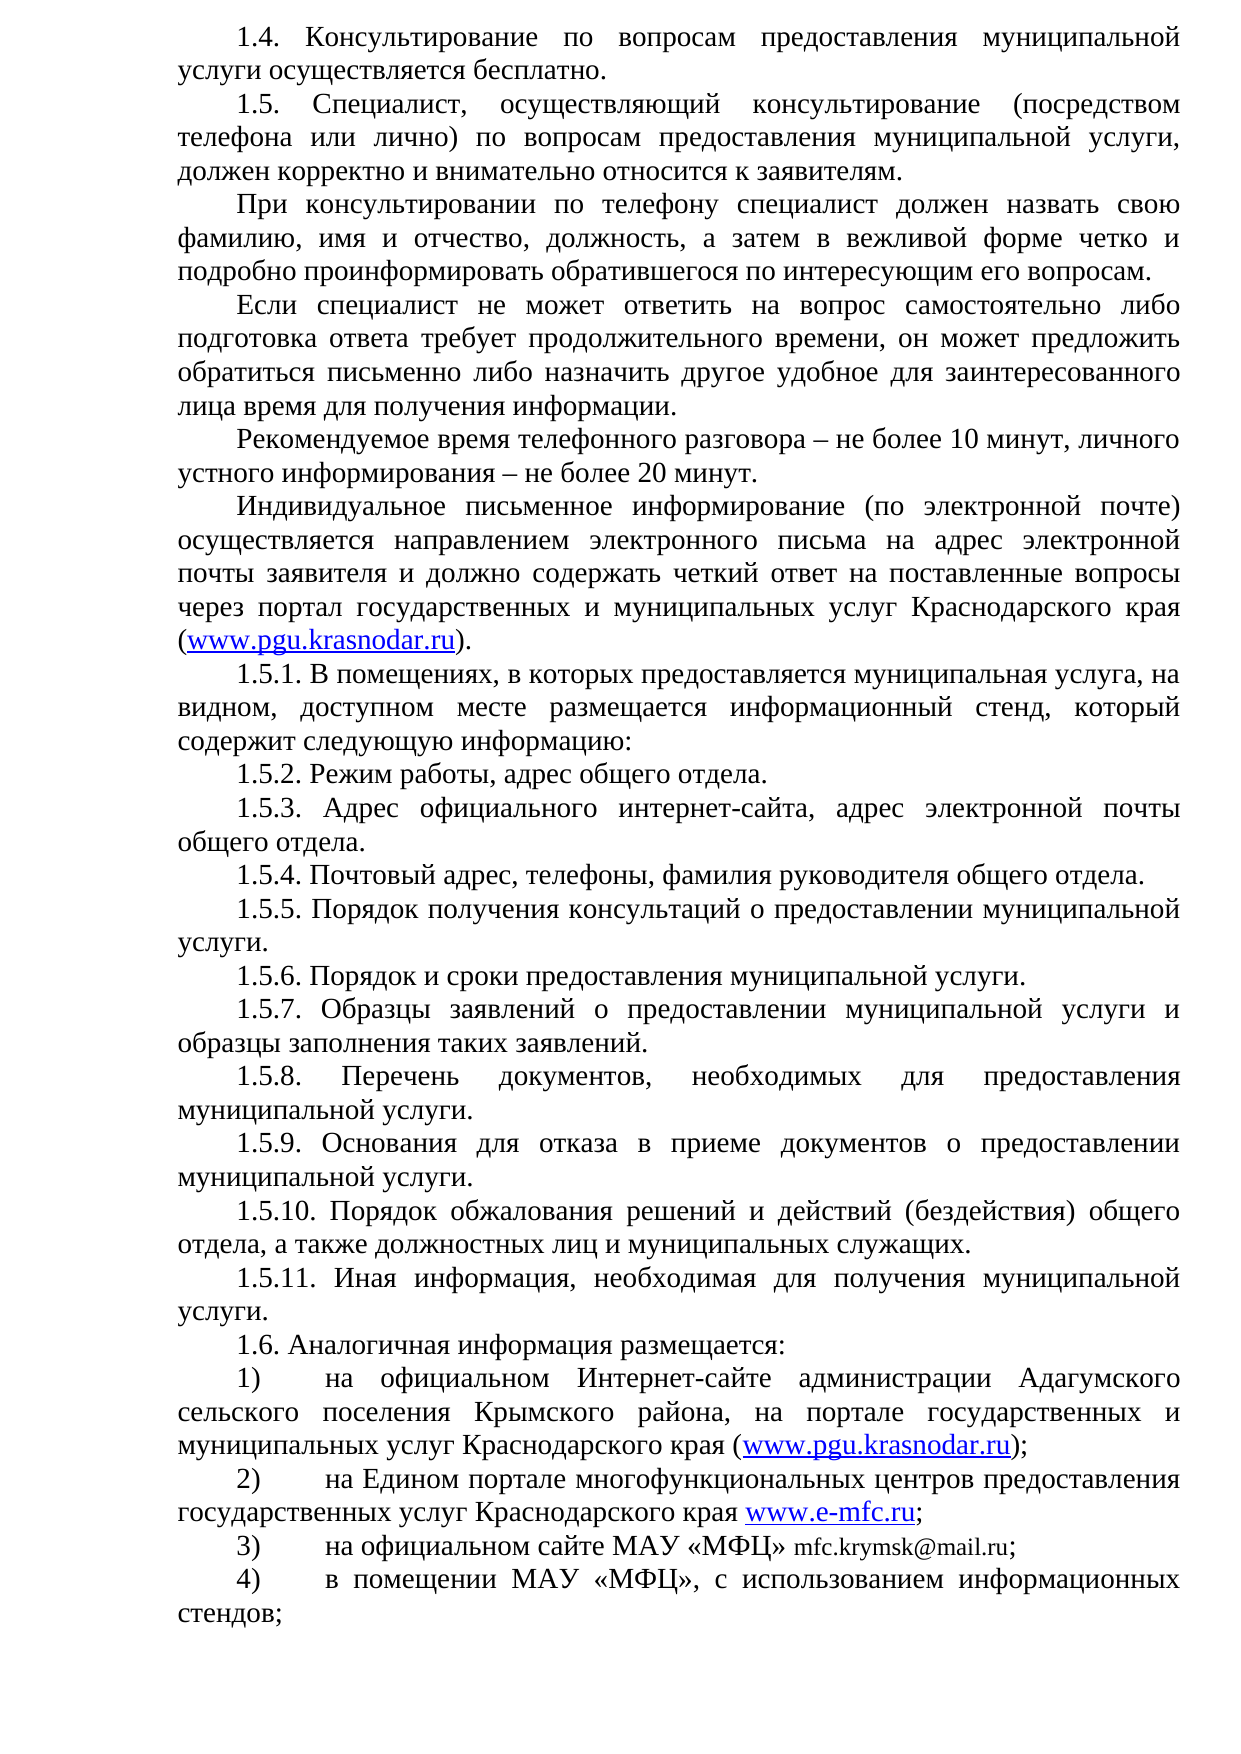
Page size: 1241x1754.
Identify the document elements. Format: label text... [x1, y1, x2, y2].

list на официальном Интернет-сайте администрации Адагумского сельского поселения Крымского района, на портале государственных и муниципальных услуг Краснодарского края (www.pgu.krasnodar.ru); [177, 1360, 1181, 1461]
text 1.5.7. Образцы заявлений о предоставлении муниципальной услуги и образцы заполнения таких заявлений. [177, 991, 1181, 1058]
text 1.5.2. Режим работы, адрес общего отдела. [177, 757, 1181, 790]
list в помещении МАУ «МФЦ», с использованием информационных стендов; [177, 1562, 1181, 1629]
text Индивидуальное письменное информирование (по электронной почте) осуществляется направлением электронного письма на адрес электронной почты заявителя и должно содержать четкий ответ на поставленные вопросы через портал государственных и муниципальных услуг Краснодарского края (www.pgu.krasnodar.ru). [177, 488, 1181, 656]
text 1.4. Консультирование по вопросам предоставления муниципальной услуги осуществляется бесплатно. [177, 19, 1181, 86]
text Если специалист не может ответить на вопрос самостоятельно либо подготовка ответа требует продолжительного времени, он может предложить обратиться письменно либо назначить другое удобное для заинтересованного лица время для получения информации. [177, 287, 1181, 421]
text 1.5.4. Почтовый адрес, телефоны, фамилия руководителя общего отдела. [177, 857, 1181, 891]
text 1.6. Аналогичная информация размещается: [177, 1327, 1181, 1360]
text 1.5.11. Иная информация, необходимая для получения муниципальной услуги. [177, 1260, 1181, 1327]
text 1.5.5. Порядок получения консультаций о предоставлении муниципальной услуги. [177, 891, 1181, 958]
text При консультировании по телефону специалист должен назвать свою фамилию, имя и отчество, должность, а затем в вежливой форме четко и подробно проинформировать обратившегося по интересующим его вопросам. [177, 186, 1181, 287]
text 1.5.6. Порядок и сроки предоставления муниципальной услуги. [177, 958, 1181, 991]
list на официальном сайте МАУ «МФЦ» mfc.krymsk@mail.ru; [177, 1528, 1181, 1562]
text 1.5.1. В помещениях, в которых предоставляется муниципальная услуга, на видном, доступном месте размещается информационный стенд, который содержит следующую информацию: [177, 656, 1181, 757]
text 1.5.9. Основания для отказа в приеме документов о предоставлении муниципальной услуги. [177, 1126, 1181, 1193]
text 1.5.3. Адрес официального интернет-сайта, адрес электронной почты общего отдела. [177, 790, 1181, 857]
text 1.5.10. Порядок обжалования решений и действий (бездействия) общего отдела, а также должностных лиц и муниципальных служащих. [177, 1193, 1181, 1260]
text Рекомендуемое время телефонного разговора – не более 10 минут, личного устного информирования – не более 20 минут. [177, 421, 1181, 488]
text 1.5.8. Перечень документов, необходимых для предоставления муниципальной услуги. [177, 1058, 1181, 1126]
list на Едином портале многофункциональных центров предоставления государственных услуг Краснодарского края www.e-mfc.ru; [177, 1461, 1181, 1528]
text 1.5. Специалист, осуществляющий консультирование (посредством телефона или лично) по вопросам предоставления муниципальной услуги, должен корректно и внимательно относится к заявителям. [177, 86, 1181, 186]
